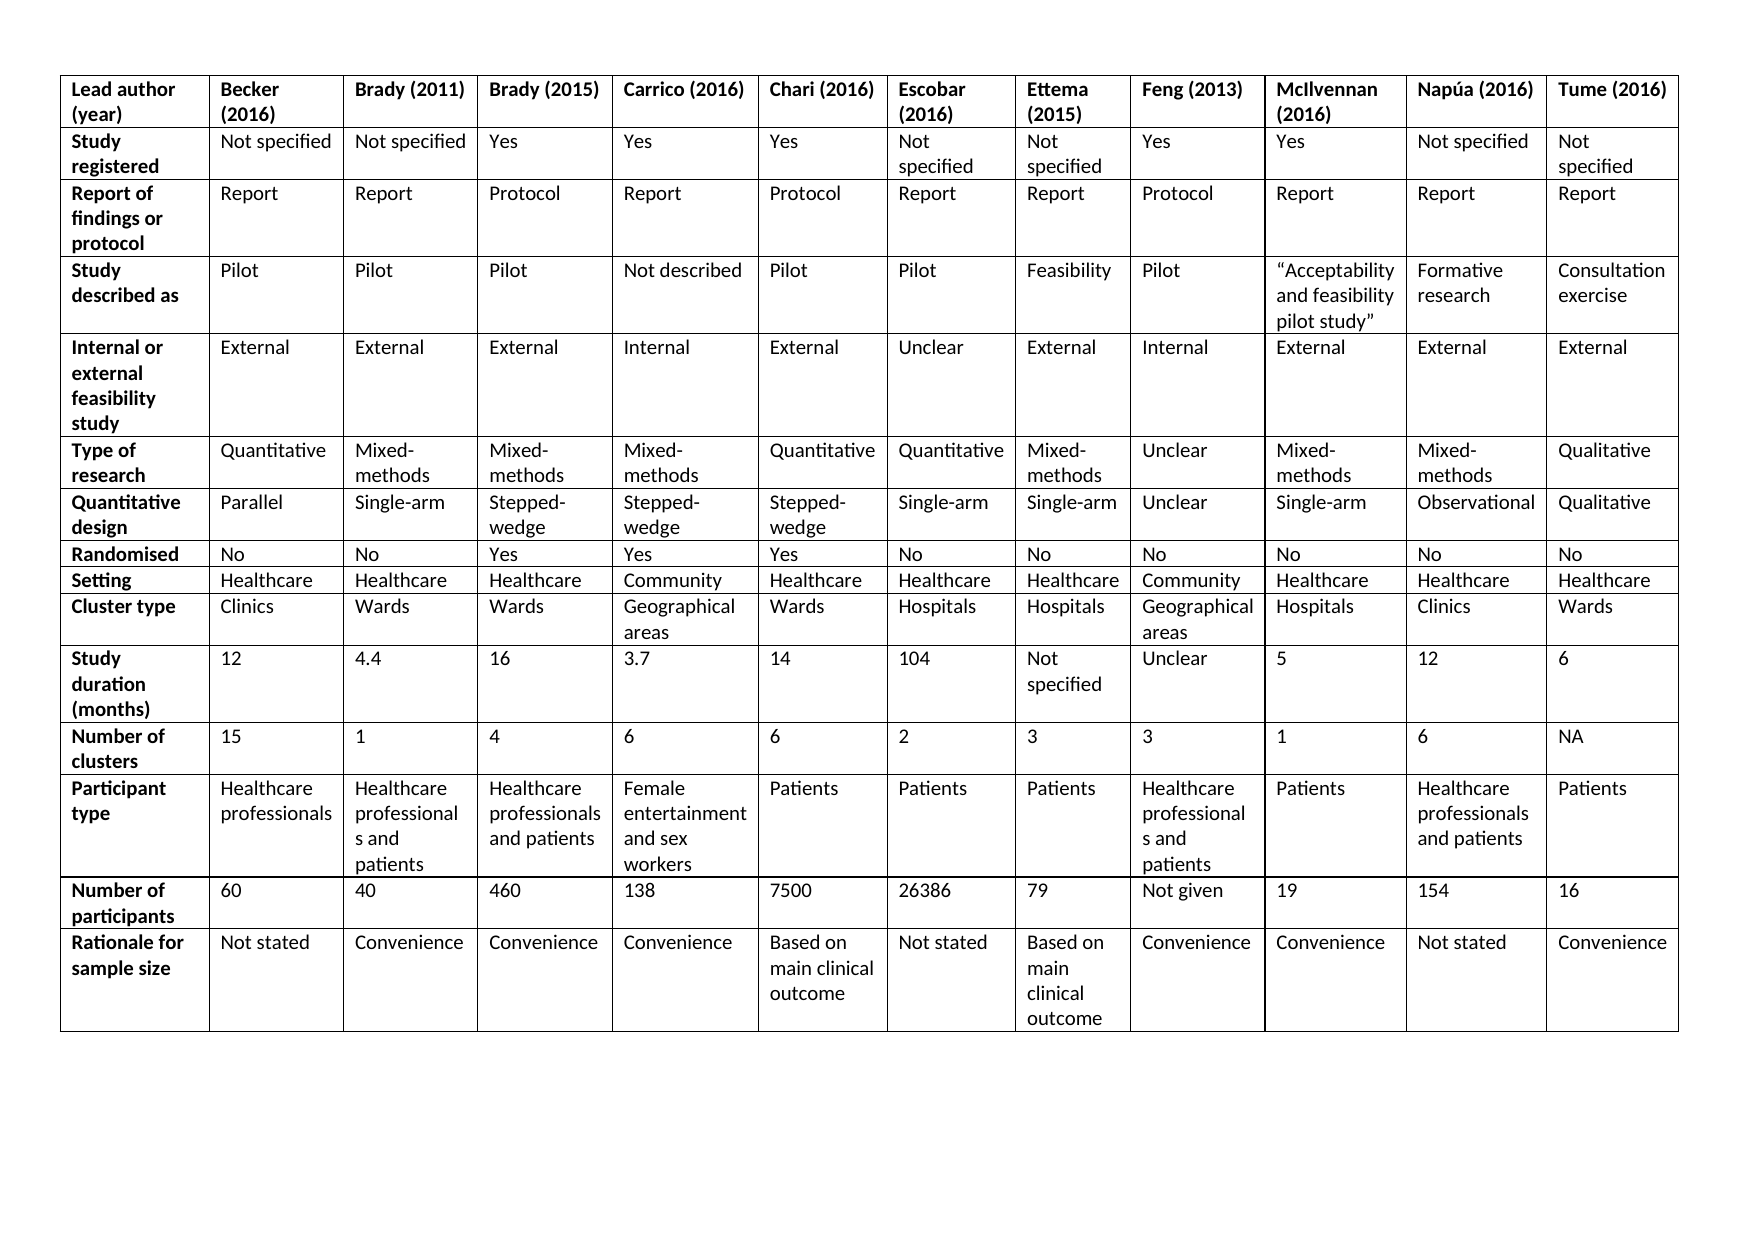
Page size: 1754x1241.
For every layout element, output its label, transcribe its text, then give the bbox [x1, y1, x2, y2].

table_cell 1 [344, 723, 477, 774]
table_cell No [1016, 541, 1130, 566]
table_header Chari (2016) [759, 76, 887, 127]
table_cell Patients [1266, 775, 1406, 876]
table_cell Protocol [759, 180, 887, 256]
table_cell Wards [344, 594, 477, 644]
table_cell Yes [759, 541, 887, 566]
table_cell Randomised [61, 541, 209, 566]
table_cell 60 [210, 878, 343, 928]
table_cell Geographical areas [1131, 594, 1264, 644]
table_cell Healthcare [1407, 567, 1546, 593]
table_cell Number of clusters [61, 723, 209, 774]
table_cell Healthcare professionals and patients [344, 775, 477, 876]
table_cell 12 [1407, 646, 1546, 722]
table_cell 2 [888, 723, 1015, 774]
table_cell Report [1547, 180, 1678, 256]
table_cell Single-arm [888, 489, 1015, 540]
table_header Feng (2013) [1131, 76, 1264, 127]
table_cell Mixed-methods [1266, 437, 1406, 488]
table_header Ettema (2015) [1016, 76, 1130, 127]
table_cell Healthcare [210, 567, 343, 593]
table_cell Pilot [478, 257, 612, 333]
table_cell Not described [613, 257, 758, 333]
table_header Tume (2016) [1547, 76, 1678, 127]
table_cell 7500 [759, 878, 887, 928]
table_cell Quantitative design [61, 489, 209, 540]
table_cell Observational [1407, 489, 1546, 540]
table_header Brady (2011) [344, 76, 477, 127]
table_cell Healthcare [1547, 567, 1678, 593]
table_cell Internal [1131, 334, 1264, 436]
table_cell Based on main clinical outcome [1016, 929, 1130, 1031]
table_cell Mixed-methods [1016, 437, 1130, 488]
table_cell 5 [1266, 646, 1406, 722]
table_cell No [1131, 541, 1264, 566]
table_cell Report of findings or protocol [61, 180, 209, 256]
table_cell Mixed-methods [344, 437, 477, 488]
table_cell 26386 [888, 878, 1015, 928]
table_cell Mixed-methods [1407, 437, 1546, 488]
table_cell Yes [1266, 128, 1406, 179]
table_cell No [888, 541, 1015, 566]
table_header Lead author (year) [61, 76, 209, 127]
table_cell Patients [888, 775, 1015, 876]
table_header Brady (2015) [478, 76, 612, 127]
table_cell No [210, 541, 343, 566]
table_cell No [1407, 541, 1546, 566]
table_cell Yes [759, 128, 887, 179]
table_cell 104 [888, 646, 1015, 722]
table_cell “Acceptability and feasibility pilot study” [1266, 257, 1406, 333]
table_cell Yes [478, 128, 612, 179]
table_cell Mixed-methods [613, 437, 758, 488]
table_cell Report [1266, 180, 1406, 256]
table_cell External [1016, 334, 1130, 436]
table_cell External [759, 334, 887, 436]
table_cell Stepped-wedge [478, 489, 612, 540]
table_cell Patients [1547, 775, 1678, 876]
table_cell Qualitative [1547, 437, 1678, 488]
table_cell Not specified [1547, 128, 1678, 179]
table_cell 6 [759, 723, 887, 774]
table_cell Cluster type [61, 594, 209, 644]
table_cell Single-arm [1266, 489, 1406, 540]
table_cell Feasibility [1016, 257, 1130, 333]
table_cell 3.7 [613, 646, 758, 722]
table_cell 6 [1547, 646, 1678, 722]
table_cell Convenience [613, 929, 758, 1031]
table_cell Stepped-wedge [613, 489, 758, 540]
table_cell 16 [478, 646, 612, 722]
table_cell Not specified [888, 128, 1015, 179]
table_cell Pilot [344, 257, 477, 333]
table_cell Healthcare [478, 567, 612, 593]
table_cell External [344, 334, 477, 436]
table_cell Participant type [61, 775, 209, 876]
table_cell 154 [1407, 878, 1546, 928]
table_cell Report [613, 180, 758, 256]
table_header Carrico (2016) [613, 76, 758, 127]
table_cell Convenience [1131, 929, 1264, 1031]
table_cell Not stated [1407, 929, 1546, 1031]
table_cell Setting [61, 567, 209, 593]
table_cell 16 [1547, 878, 1678, 928]
table_cell Study duration (months) [61, 646, 209, 722]
table_cell Not specified [210, 128, 343, 179]
table_cell Protocol [1131, 180, 1264, 256]
table_cell Wards [478, 594, 612, 644]
table_cell Wards [759, 594, 887, 644]
table_cell Report [210, 180, 343, 256]
table_cell Patients [759, 775, 887, 876]
table_cell External [478, 334, 612, 436]
table_cell 19 [1266, 878, 1406, 928]
table_cell 4 [478, 723, 612, 774]
table_cell Pilot [1131, 257, 1264, 333]
table_cell Convenience [478, 929, 612, 1031]
table_cell Single-arm [1016, 489, 1130, 540]
table_cell Healthcare professionals and patients [1407, 775, 1546, 876]
table_header McIlvennan (2016) [1266, 76, 1406, 127]
table_cell Quantitative [210, 437, 343, 488]
table_header Napúa (2016) [1407, 76, 1546, 127]
table_cell Not stated [210, 929, 343, 1031]
table_cell Pilot [888, 257, 1015, 333]
table_cell 6 [1407, 723, 1546, 774]
table_cell Number of participants [61, 878, 209, 928]
table_cell External [1407, 334, 1546, 436]
table_cell Quantitative [759, 437, 887, 488]
table_cell Consultation exercise [1547, 257, 1678, 333]
table_cell 1 [1266, 723, 1406, 774]
table_cell Unclear [1131, 646, 1264, 722]
table_cell No [344, 541, 477, 566]
table_cell Geographical areas [613, 594, 758, 644]
table_cell Healthcare [888, 567, 1015, 593]
table_cell Rationale for sample size [61, 929, 209, 1031]
table_cell 12 [210, 646, 343, 722]
table_cell 4.4 [344, 646, 477, 722]
table_cell Based on main clinical outcome [759, 929, 887, 1031]
table_cell Quantitative [888, 437, 1015, 488]
table_cell 460 [478, 878, 612, 928]
table_cell Healthcare professionals and patients [1131, 775, 1264, 876]
table_cell Protocol [478, 180, 612, 256]
table_cell Not given [1131, 878, 1264, 928]
table_cell Wards [1547, 594, 1678, 644]
table_cell Healthcare [1016, 567, 1130, 593]
table_cell Community [613, 567, 758, 593]
table_cell No [1266, 541, 1406, 566]
table_cell No [1547, 541, 1678, 566]
table_cell Parallel [210, 489, 343, 540]
table_cell 3 [1131, 723, 1264, 774]
table_cell Hospitals [1266, 594, 1406, 644]
table_cell 15 [210, 723, 343, 774]
table_cell 14 [759, 646, 887, 722]
table_cell Stepped-wedge [759, 489, 887, 540]
table_cell Unclear [1131, 437, 1264, 488]
table_cell Study described as [61, 257, 209, 333]
table_cell Female entertainment and sex workers [613, 775, 758, 876]
table_cell Mixed-methods [478, 437, 612, 488]
table_cell Community [1131, 567, 1264, 593]
table_cell Report [344, 180, 477, 256]
table_cell Internal or external feasibility study [61, 334, 209, 436]
table_cell 79 [1016, 878, 1130, 928]
table_cell Not specified [1016, 646, 1130, 722]
table_cell Unclear [888, 334, 1015, 436]
table_cell 6 [613, 723, 758, 774]
table_cell Pilot [210, 257, 343, 333]
table_cell Study registered [61, 128, 209, 179]
table_cell External [210, 334, 343, 436]
table_cell Not specified [344, 128, 477, 179]
table_cell Yes [613, 541, 758, 566]
table_cell Report [1016, 180, 1130, 256]
table_cell Hospitals [888, 594, 1015, 644]
table_cell Not specified [1016, 128, 1130, 179]
table_cell Convenience [1266, 929, 1406, 1031]
table_cell Patients [1016, 775, 1130, 876]
table_cell Healthcare professionals [210, 775, 343, 876]
table_cell Healthcare professionals and patients [478, 775, 612, 876]
table_cell Type of research [61, 437, 209, 488]
table_cell Convenience [344, 929, 477, 1031]
table_cell Healthcare [759, 567, 887, 593]
table_cell Not specified [1407, 128, 1546, 179]
table_header Escobar (2016) [888, 76, 1015, 127]
table_cell Hospitals [1016, 594, 1130, 644]
table_cell Unclear [1131, 489, 1264, 540]
table_cell 3 [1016, 723, 1130, 774]
table_cell Convenience [1547, 929, 1678, 1031]
table_cell Not stated [888, 929, 1015, 1031]
table_cell Report [888, 180, 1015, 256]
table_cell External [1266, 334, 1406, 436]
table_cell Internal [613, 334, 758, 436]
table_cell Report [1407, 180, 1546, 256]
table_cell Healthcare [344, 567, 477, 593]
table_cell Clinics [1407, 594, 1546, 644]
table_cell External [1547, 334, 1678, 436]
table_cell Single-arm [344, 489, 477, 540]
table_cell Formative research [1407, 257, 1546, 333]
table_cell Qualitative [1547, 489, 1678, 540]
table_cell Healthcare [1266, 567, 1406, 593]
table_cell NA [1547, 723, 1678, 774]
table_cell 40 [344, 878, 477, 928]
table_cell 138 [613, 878, 758, 928]
table_cell Pilot [759, 257, 887, 333]
table_cell Yes [613, 128, 758, 179]
table_cell Yes [478, 541, 612, 566]
table_header Becker (2016) [210, 76, 343, 127]
table_cell Yes [1131, 128, 1264, 179]
table_cell Clinics [210, 594, 343, 644]
